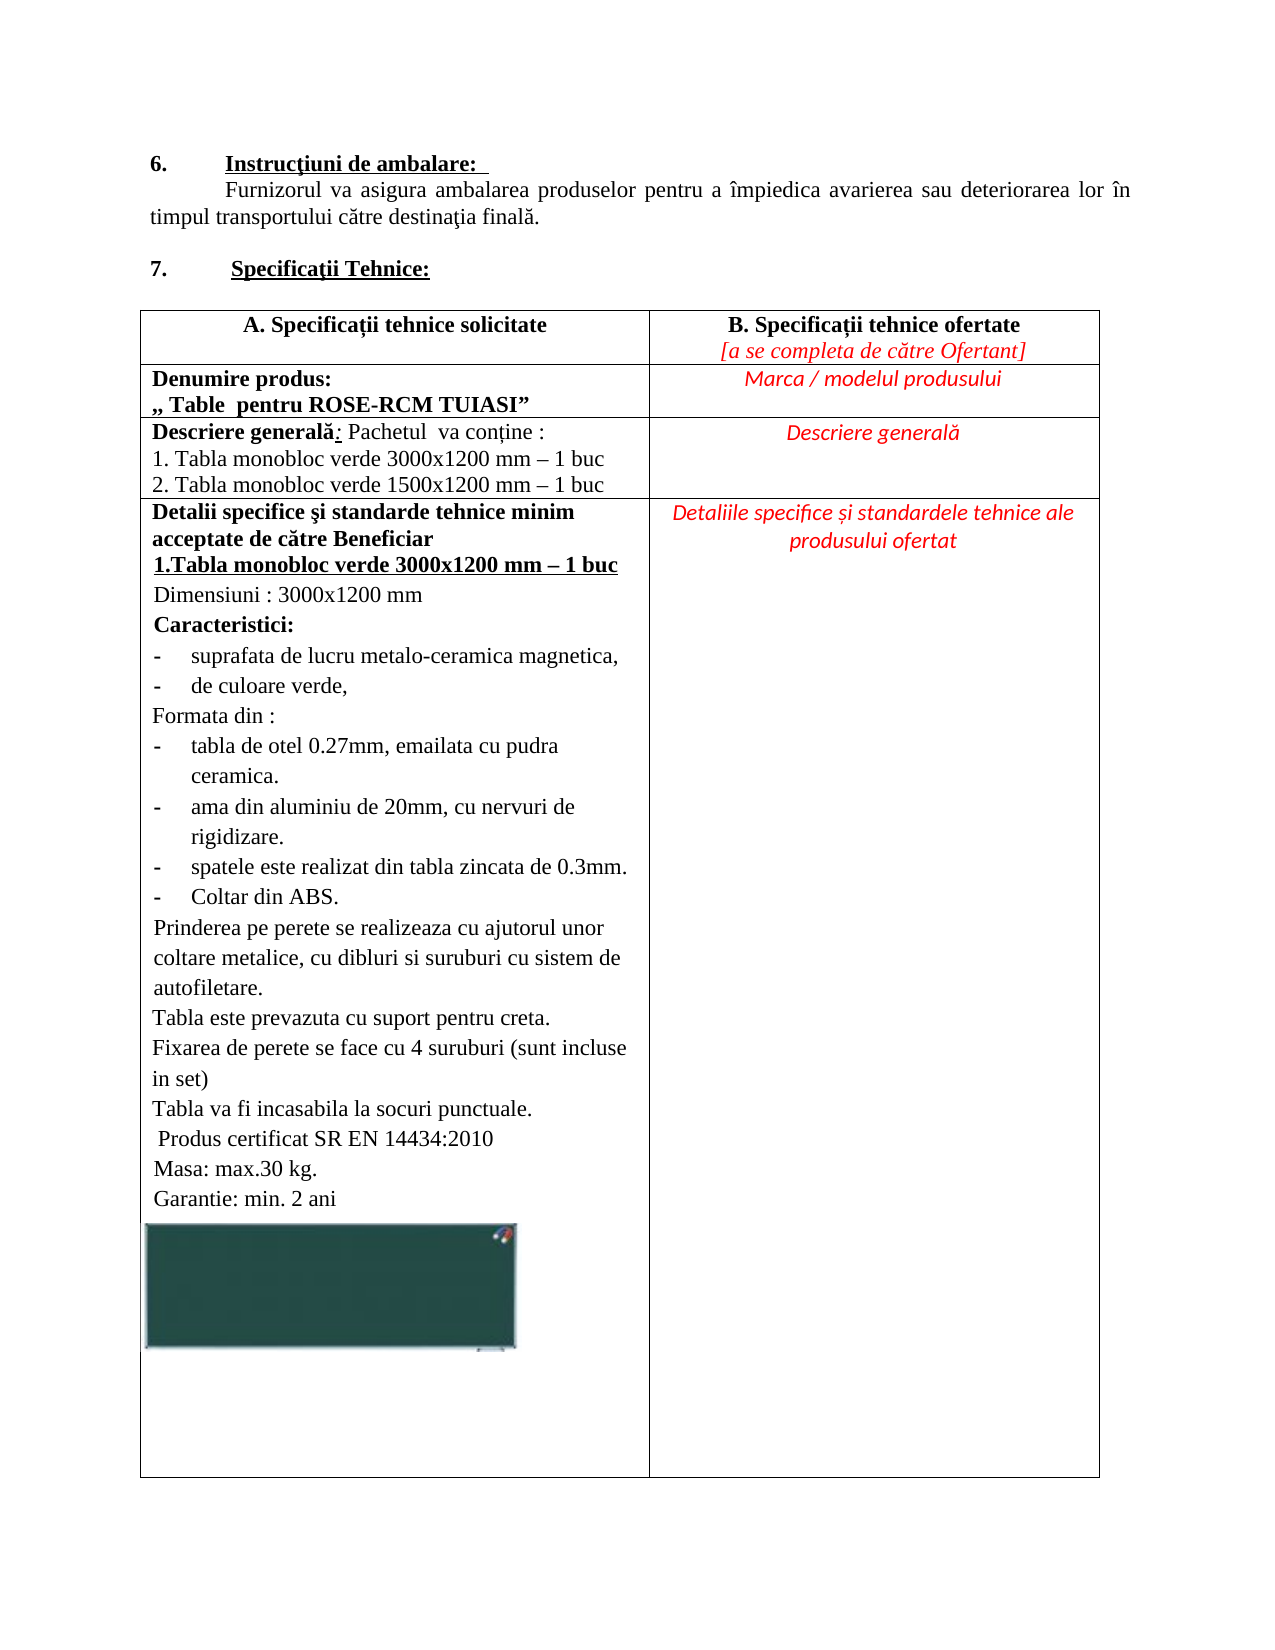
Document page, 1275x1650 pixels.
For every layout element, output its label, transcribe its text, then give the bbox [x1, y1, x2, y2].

table_header A. Specificații tehnice solicitate [141, 311, 649, 363]
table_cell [141, 499, 649, 1477]
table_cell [650, 499, 1099, 1477]
table_cell Marca / modelul produsului [650, 365, 1099, 417]
text 6. Instrucţiuni de ambalare: [150, 150, 1125, 176]
picture [140, 1223, 522, 1352]
text 7. Specificaţii Tehnice: [150, 255, 1132, 282]
table_cell Descriere generală: Pachetul va conține : 1. Tabla monobloc verde 3000x1200 mm – 1 buc 2. Tabla monobloc verde 1500x1200 mm – 1 buc [141, 418, 649, 497]
text Furnizorul va asigura ambalarea produselor pentru a împiedica avarierea sau deteriorarea lor în timpul transportului către destinaţia finală. [150, 176, 1132, 229]
table_cell Denumire produs: ,, Table pentru ROSE-RCM TUIASI” [141, 365, 649, 417]
table_header B. Specificații tehnice ofertate [a se completa de către Ofertant] [650, 311, 1099, 363]
table_cell Descriere generală [650, 418, 1099, 497]
